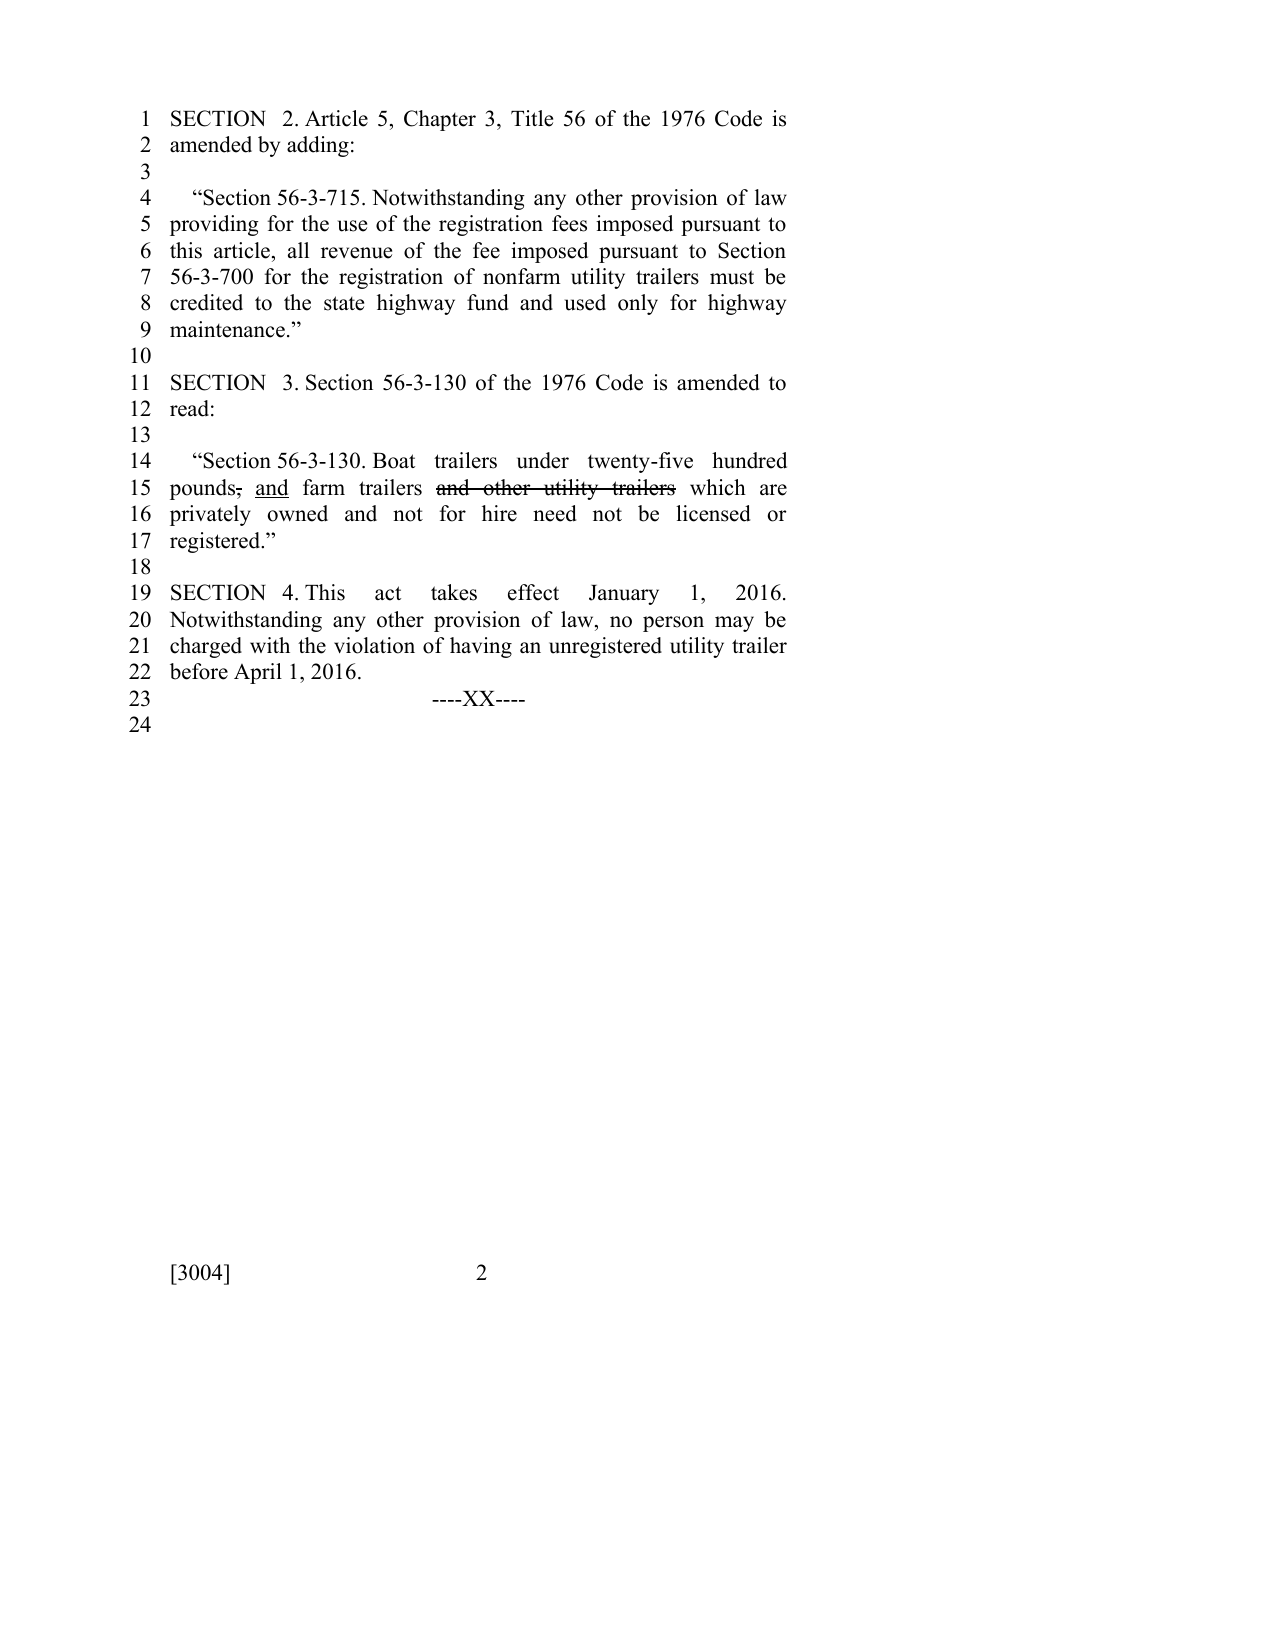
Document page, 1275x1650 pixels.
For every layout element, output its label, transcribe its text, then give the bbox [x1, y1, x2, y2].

text ----XX---- [169, 685, 787, 711]
text SECTION 4. This act takes effect January 1, 2016. Notwithstanding any other provision of law, no person may be charged with the violation of having an unregistered utility trailer before April 1, 2016. [169, 579, 787, 685]
text “Section 56-3-130. Boat trailers under twenty-five hundred pounds, and farm trailers and other utility trailers which are privately owned and not for hire need not be licensed or registered.” [169, 448, 787, 553]
text SECTION 3. Section 56-3-130 of the 1976 Code is amended to read: [169, 368, 787, 421]
text SECTION 2. Article 5, Chapter 3, Title 56 of the 1976 Code is amended by adding: [169, 105, 787, 158]
text “Section 56-3-715. Notwithstanding any other provision of law providing for the use of the registration fees imposed pursuant to this article, all revenue of the fee imposed pursuant to Section 56-3-700 for the registration of nonfarm utility trailers must be credited to the state highway fund and used only for highway maintenance.” [169, 184, 787, 342]
